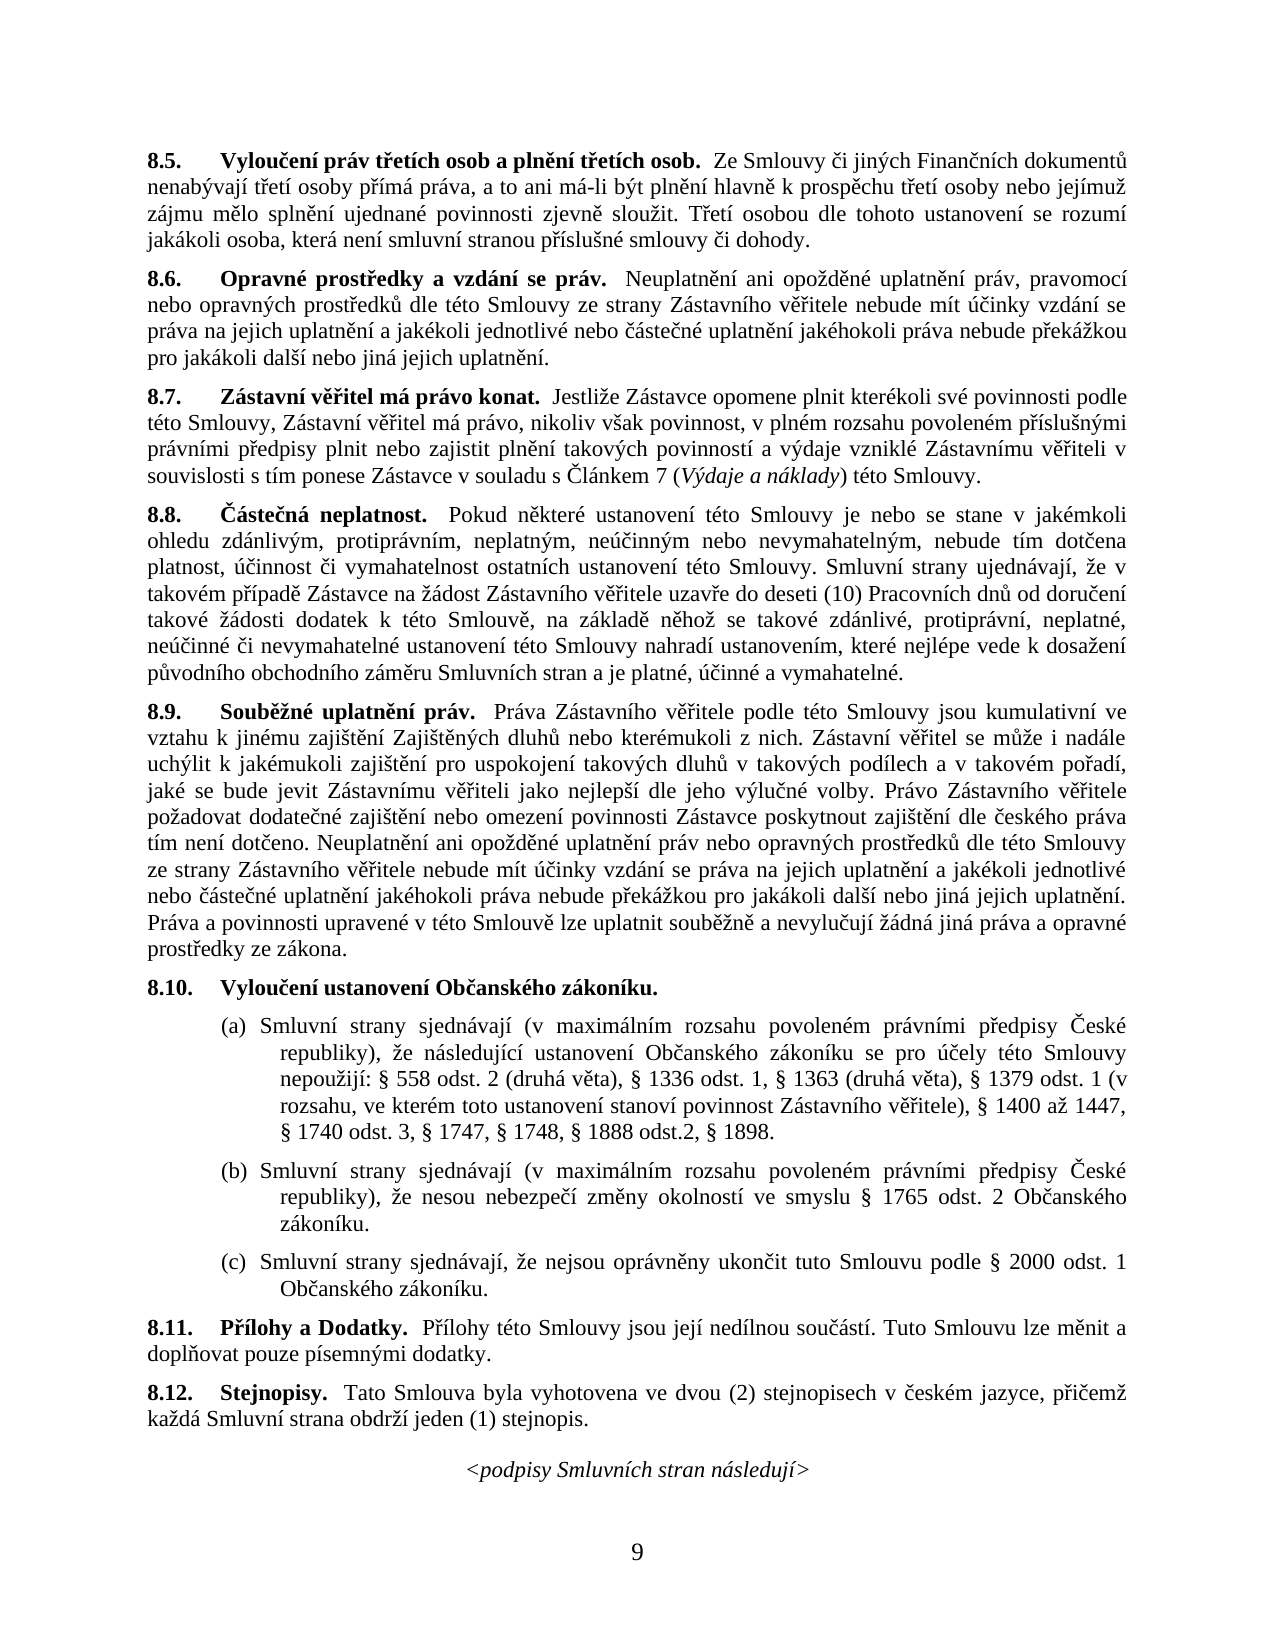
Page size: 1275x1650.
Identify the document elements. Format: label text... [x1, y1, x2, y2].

subtitle Smluvní strany sjednávají (v maximálním rozsahu povoleném právními předpisy České republiky), že nesou nebezpečí změny okolností ve smyslu § 1765 odst. 2 Občanského zákoníku. [221, 1157, 1128, 1236]
subtitle Smluvní strany sjednávají, že nejsou oprávněny ukončit tuto Smlouvu podle § 2000 odst. 1 Občanského zákoníku. [221, 1248, 1128, 1301]
subtitle Vyloučení ustanovení Občanského zákoníku. [147, 974, 1128, 1000]
subtitle Stejnopisy. Tato Smlouva byla vyhotovena ve dvou (2) stejnopisech v českém jazyce, přičemž každá Smluvní strana obdrží jeden (1) stejnopis. [147, 1379, 1128, 1432]
subtitle Částečná neplatnost. Pokud některé ustanovení této Smlouvy je nebo se stane v jakémkoli ohledu zdánlivým, protiprávním, neplatným, neúčinným nebo nevymahatelným, nebude tím dotčena platnost, účinnost či vymahatelnost ostatních ustanovení této Smlouvy. Smluvní strany ujednávají, že v takovém případě Zástavce na žádost Zástavního věřitele uzavře do deseti (10) Pracovních dnů od doručení takové žádosti dodatek k této Smlouvě, na základě něhož se takové zdánlivé, protiprávní, neplatné, neúčinné či nevymahatelné ustanovení této Smlouvy nahradí ustanovením, které nejlépe vede k dosažení původního obchodního záměru Smluvních stran a je platné, účinné a vymahatelné. [147, 501, 1128, 685]
subtitle Zástavní věřitel má právo konat. Jestliže Zástavce opomene plnit kterékoli své povinnosti podle této Smlouvy, Zástavní věřitel má právo, nikoliv však povinnost, v plném rozsahu povoleném příslušnými právními předpisy plnit nebo zajistit plnění takových povinností a výdaje vzniklé Zástavnímu věřiteli v souvislosti s tím ponese Zástavce v souladu s Článkem 7 (Výdaje a náklady) této Smlouvy. [147, 383, 1128, 488]
subtitle Přílohy a Dodatky. Přílohy této Smlouvy jsou její nedílnou součástí. Tuto Smlouvu lze měnit a doplňovat pouze písemnými dodatky. [147, 1314, 1128, 1366]
subtitle Vyloučení práv třetích osob a plnění třetích osob. Ze Smlouvy či jiných Finančních dokumentů nenabývají třetí osoby přímá práva, a to ani má-li být plnění hlavně k prospěchu třetí osoby nebo jejímuž zájmu mělo splnění ujednané povinnosti zjevně sloužit. Třetí osobou dle tohoto ustanovení se rozumí jakákoli osoba, která není smluvní stranou příslušné smlouvy či dohody. [147, 147, 1128, 252]
subtitle Opravné prostředky a vzdání se práv. Neuplatnění ani opožděné uplatnění práv, pravomocí nebo opravných prostředků dle této Smlouvy ze strany Zástavního věřitele nebude mít účinky vzdání se práva na jejich uplatnění a jakékoli jednotlivé nebo částečné uplatnění jakéhokoli práva nebude překážkou pro jakákoli další nebo jiná jejich uplatnění. [147, 265, 1128, 370]
subtitle Souběžné uplatnění práv. Práva Zástavního věřitele podle této Smlouvy jsou kumulativní ve vztahu k jinému zajištění Zajištěných dluhů nebo kterémukoli z nich. Zástavní věřitel se může i nadále uchýlit k jakémukoli zajištění pro uspokojení takových dluhů v takových podílech a v takovém pořadí, jaké se bude jevit Zástavnímu věřiteli jako nejlepší dle jeho výlučné volby. Právo Zástavního věřitele požadovat dodatečné zajištění nebo omezení povinnosti Zástavce poskytnout zajištění dle českého práva tím není dotčeno. Neuplatnění ani opožděné uplatnění práv nebo opravných prostředků dle této Smlouvy ze strany Zástavního věřitele nebude mít účinky vzdání se práva na jejich uplatnění a jakékoli jednotlivé nebo částečné uplatnění jakéhokoli práva nebude překážkou pro jakákoli další nebo jiná jejich uplatnění. Práva a povinnosti upravené v této Smlouvě lze uplatnit souběžně a nevylučují žádná jiná práva a opravné prostředky ze zákona. [147, 698, 1128, 961]
text <podpisy Smluvních stran následují> [147, 1457, 1128, 1483]
subtitle Smluvní strany sjednávají (v maximálním rozsahu povoleném právními předpisy České republiky), že následující ustanovení Občanského zákoníku se pro účely této Smlouvy nepoužijí: § 558 odst. 2 (druhá věta), § 1336 odst. 1, § 1363 (druhá věta), § 1379 odst. 1 (v rozsahu, ve kterém toto ustanovení stanoví povinnost Zástavního věřitele), § 1400 až 1447, § 1740 odst. 3, § 1747, § 1748, § 1888 odst.2, § 1898. [221, 1013, 1128, 1144]
